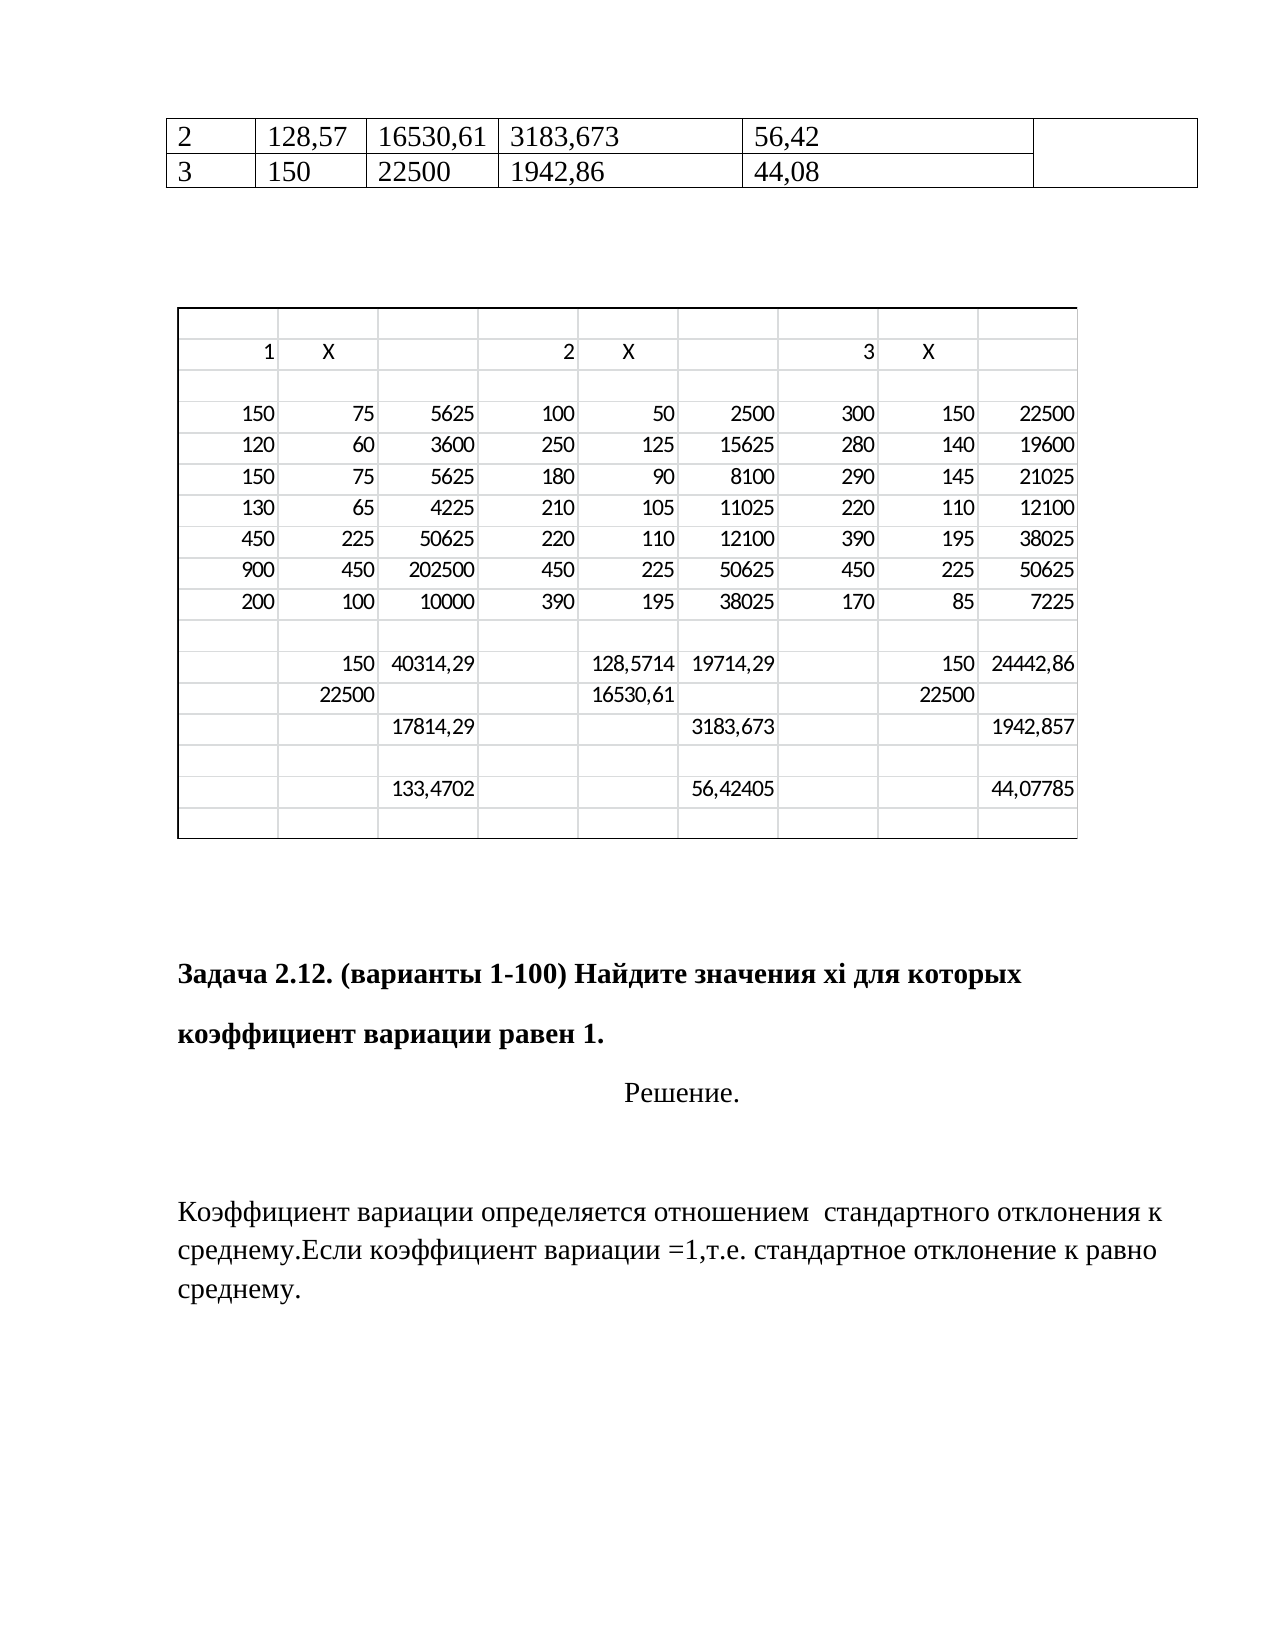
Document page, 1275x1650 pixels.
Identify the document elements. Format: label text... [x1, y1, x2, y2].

table_cell 56,42 [743, 119, 1033, 153]
text Задача 2.12. (варианты 1-100) Найдите значения xi для которых [177, 956, 1186, 990]
table_cell 44,08 [743, 154, 1033, 187]
table_cell 3183,673 [499, 119, 742, 153]
table_cell 128,57 [256, 119, 366, 153]
text Решение. [177, 1075, 1186, 1109]
table_cell 1942,86 [499, 154, 742, 187]
table_cell 3 [167, 154, 255, 187]
table_cell 16530,61 [367, 119, 498, 153]
text коэффициент вариации равен 1. [177, 1016, 1186, 1049]
table_cell 2 [167, 119, 255, 153]
table_cell 150 [256, 154, 366, 187]
text Коэффициент вариации определяется отношением стандартного отклонения к среднему.Если коэффициент вариации =1,т.е. стандартное отклонение к равно среднему. [177, 1194, 1186, 1304]
table_cell 22500 [367, 154, 498, 187]
